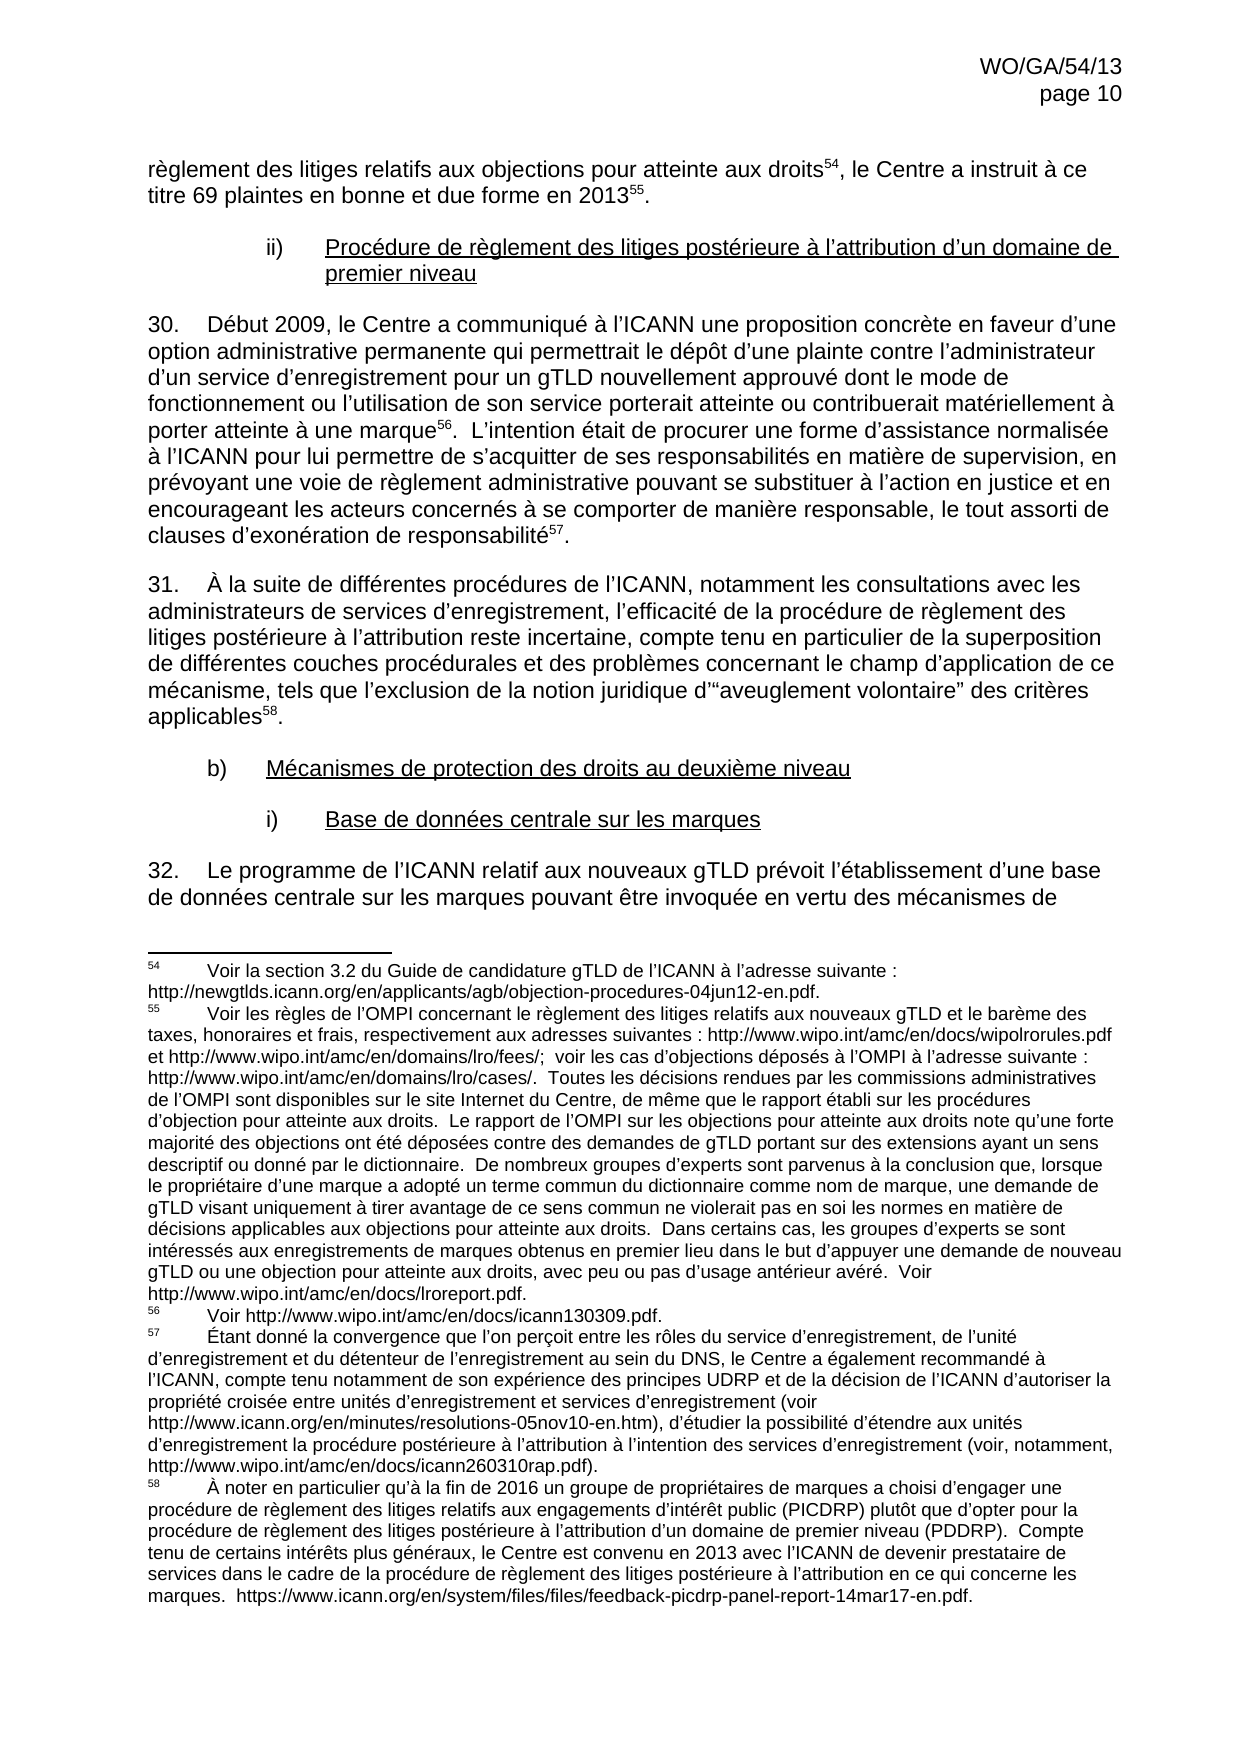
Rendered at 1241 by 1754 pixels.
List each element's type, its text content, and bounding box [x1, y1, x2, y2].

list règlement des litiges relatifs aux objections pour atteinte aux droits, le Centre a instruit à ce titre 69 plaintes en bonne et due forme en 2013. [148, 156, 1122, 208]
text Le programme de l’ICANN relatif aux nouveaux gTLD prévoit l’établissement d’une base de données centrale sur les marques pouvant être invoquée en vertu des mécanismes de protection des droits relatifs aux nouveaux gTLD. Le Centre a fait valoir que toute base de données centrale devrait éviter d’alourdir la charge de travail des titulaires de droits en matière de traitement des enregistrements de marques légitimement obtenus dans le cadre des systèmes d’examen et d’enregistrement appliqués dans de nombreux ressorts juridiques et qu’il conviendrait, le cas échéant, d’envisager des mesures pratiques pour recenser toute invocation inappropriée de droits dans certains contextes. À la fin mai 2021, la base de données centrale sur les marques comptait quelque 46 500 entrées. [148, 857, 1122, 910]
text À la suite de différentes procédures de l’ICANN, notamment les consultations avec les administrateurs de services d’enregistrement, l’efficacité de la procédure de règlement des litiges postérieure à l’attribution reste incertaine, compte tenu en particulier de la superposition de différentes couches procédurales et des problèmes concernant le champ d’application de ce mécanisme, tels que l’exclusion de la notion juridique d’“aveuglement volontaire” des critères applicables. [148, 571, 1122, 729]
subtitle Procédure de règlement des litiges postérieure à l’attribution d’un domaine de premier niveau [266, 233, 1122, 286]
text Début 2009, le Centre a communiqué à l’ICANN une proposition concrète en faveur d’une option administrative permanente qui permettrait le dépôt d’une plainte contre l’administrateur d’un service d’enregistrement pour un gTLD nouvellement approuvé dont le mode de fonctionnement ou l’utilisation de son service porterait atteinte ou contribuerait matériellement à porter atteinte à une marque. L’intention était de procurer une forme d’assistance normalisée à l’ICANN pour lui permettre de s’acquitter de ses responsabilités en matière de supervision, en prévoyant une voie de règlement administrative pouvant se substituer à l’action en justice et en encourageant les acteurs concernés à se comporter de manière responsable, le tout assorti de clauses d’exonération de responsabilité. [148, 311, 1122, 548]
subtitle Mécanismes de protection des droits au deuxième niveau [207, 754, 1122, 781]
subtitle Base de données centrale sur les marques [266, 806, 1122, 832]
